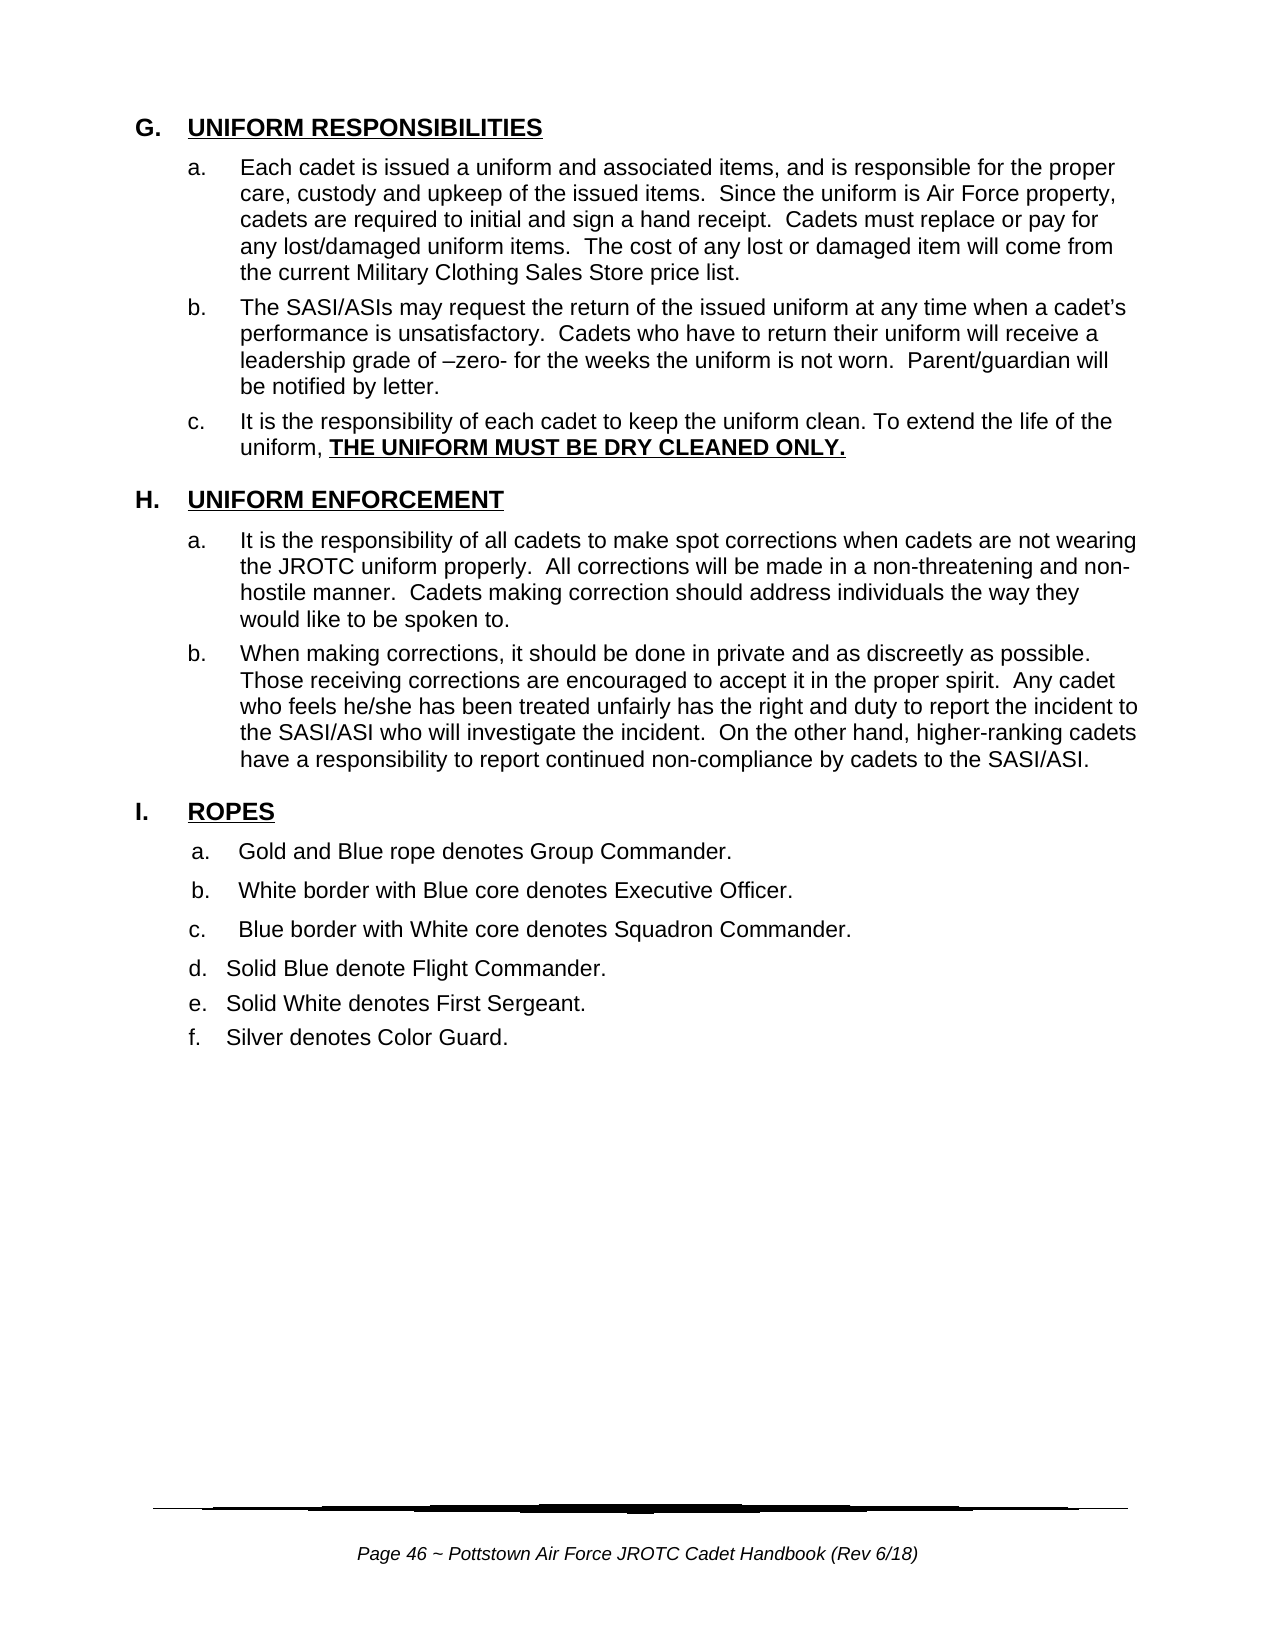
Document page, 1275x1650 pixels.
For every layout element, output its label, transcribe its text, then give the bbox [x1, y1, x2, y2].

list Solid Blue denote Flight Commander. [188, 955, 1140, 981]
text b. White border with Blue core denotes Executive Officer. [135, 877, 1140, 903]
subtitle G. UNIFORM RESPONSIBILITIES [135, 112, 1140, 141]
subtitle I. ROPES [135, 797, 1140, 826]
text a. Gold and Blue rope denotes Group Commander. [135, 838, 1140, 865]
text c. It is the responsibility of each cadet to keep the uniform clean. To extend the life of the uniform, THE UNIFORM MUST BE DRY CLEANED ONLY. [187, 408, 1140, 460]
text a. Each cadet is issued a uniform and associated items, and is responsible for the proper care, custody and upkeep of the issued items. Since the uniform is Air Force property, cadets are required to initial and sign a hand receipt. Cadets must replace or pay for any lost/damaged uniform items. The cost of any lost or damaged item will come from the current Military Clothing Sales Store price list. [187, 154, 1140, 286]
list Silver denotes Color Guard. [188, 1024, 1140, 1051]
subtitle H. UNIFORM ENFORCEMENT [135, 485, 1140, 514]
text c. Blue border with White core denotes Squadron Commander. [188, 916, 1140, 942]
text b. When making corrections, it should be done in private and as discreetly as possible. Those receiving corrections are encouraged to accept it in the proper spirit. Any cadet who feels he/she has been treated unfairly has the right and duty to report the incident to the SASI/ASI who will investigate the incident. On the other hand, higher-ranking cadets have a responsibility to report continued non-compliance by cadets to the SASI/ASI. [187, 640, 1140, 772]
text a. It is the responsibility of all cadets to make spot corrections when cadets are not wearing the JROTC uniform properly. All corrections will be made in a non-threatening and non-hostile manner. Cadets making correction should address individuals the way they would like to be spoken to. [187, 527, 1140, 632]
text b. The SASI/ASIs may request the return of the issued uniform at any time when a cadet’s performance is unsatisfactory. Cadets who have to return their uniform will receive a leadership grade of –zero- for the weeks the uniform is not worn. Parent/guardian will be notified by letter. [187, 294, 1140, 399]
list Solid White denotes First Sergeant. [188, 989, 1140, 1016]
